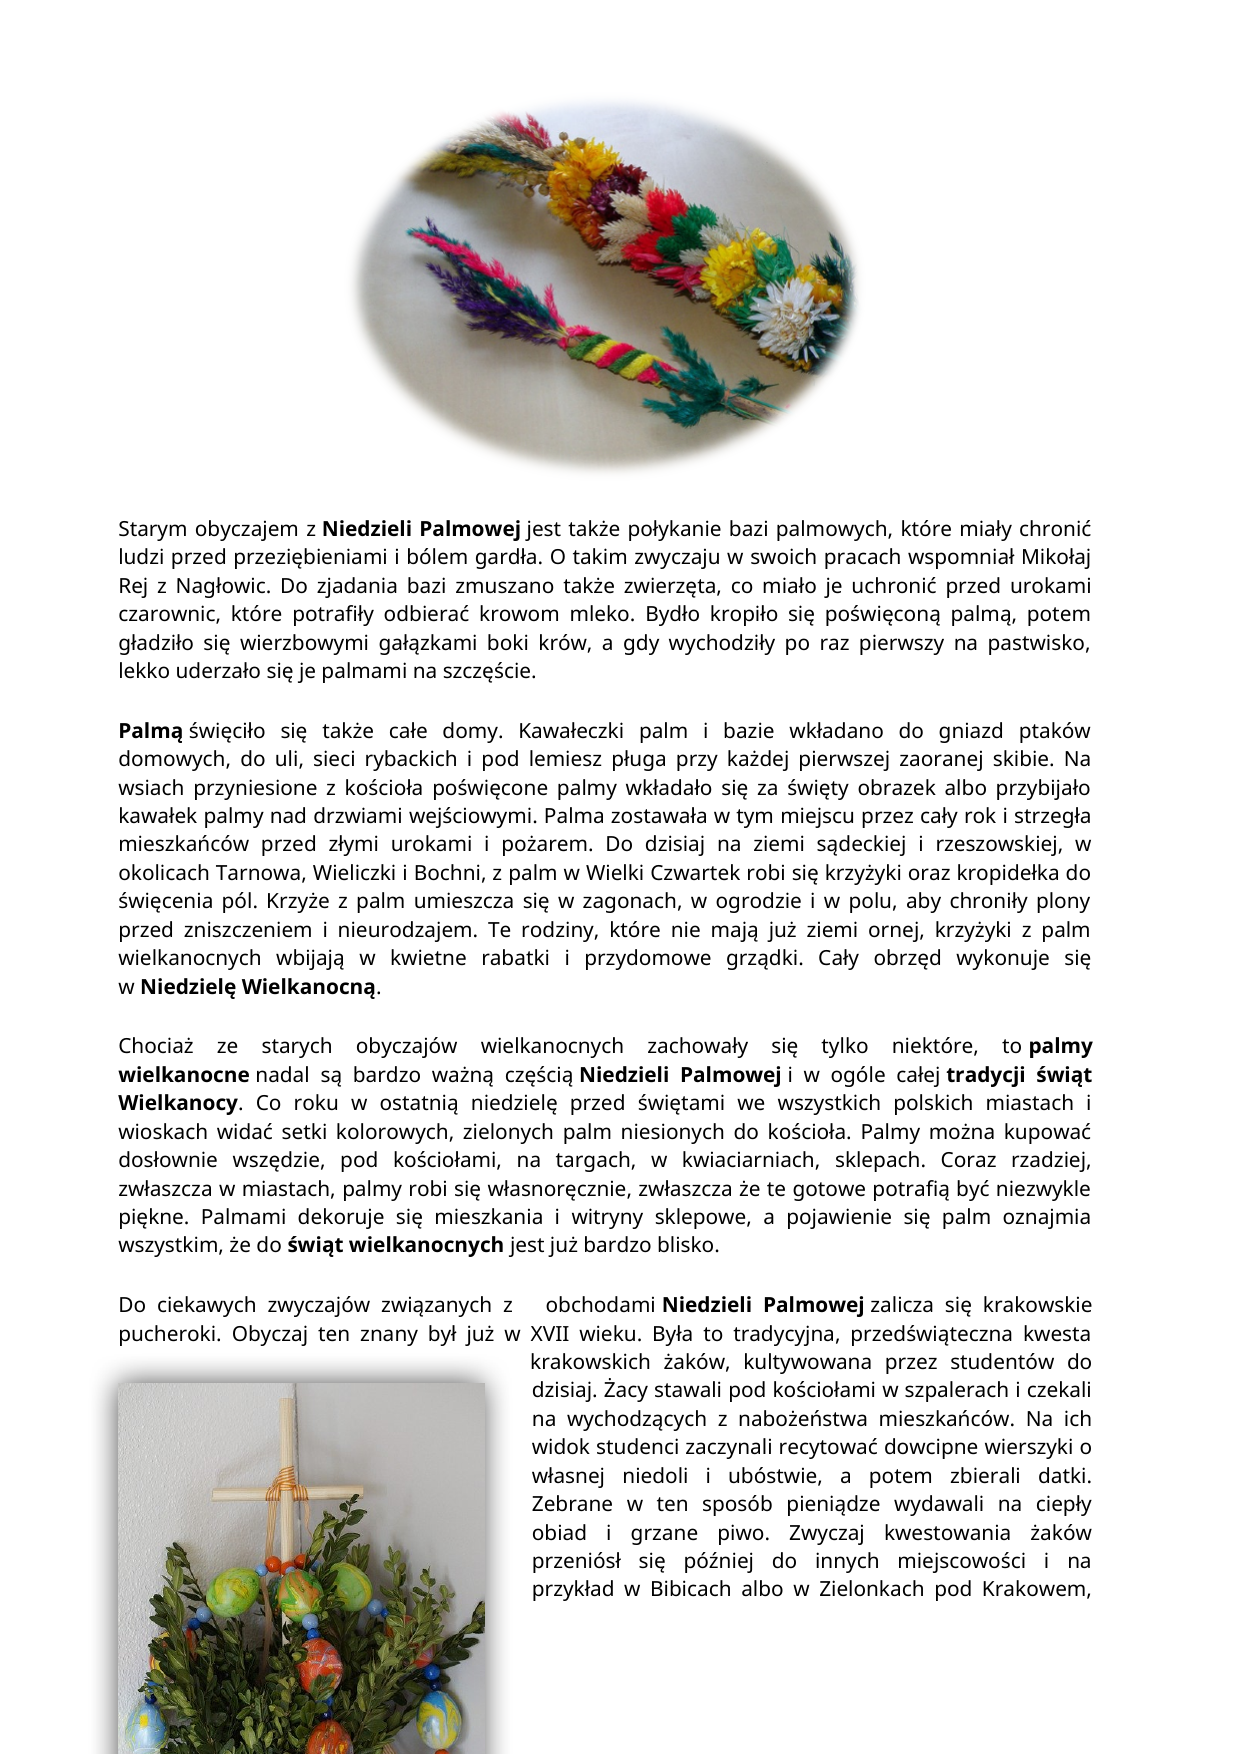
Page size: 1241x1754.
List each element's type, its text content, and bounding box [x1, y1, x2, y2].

text Palmą święciło się także całe domy. Kawałeczki palm i bazie wkładano do gniazd ptaków domowych, do uli, sieci rybackich i pod lemiesz pługa przy każdej pierwszej zaoranej skibie. Na wsiach przyniesione z kościoła poświęcone palmy wkładało się za święty obrazek albo przybijało kawałek palmy nad drzwiami wejściowymi. Palma zostawała w tym miejscu przez cały rok i strzegła mieszkańców przed złymi urokami i pożarem. Do dzisiaj na ziemi sądeckiej i rzeszowskiej, w okolicach Tarnowa, Wieliczki i Bochni, z palm w Wielki Czwartek robi się krzyżyki oraz kropidełka do święcenia pól. Krzyże z palm umieszcza się w zagonach, w ogrodzie i w polu, aby chroniły plony przed zniszczeniem i nieurodzajem. Te rodziny, które nie mają już ziemi ornej, krzyżyki z palm wielkanocnych wbijają w kwietne rabatki i przydomowe grządki. Cały obrzęd wykonuje się w Niedzielę Wielkanocną. [118, 716, 1093, 1000]
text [118, 1290, 1093, 1603]
text Starym obyczajem z Niedzieli Palmowej jest także połykanie bazi palmowych, które miały chronić ludzi przed przeziębieniami i bólem gardła. O takim zwyczaju w swoich pracach wspomniał Mikołaj Rej z Nagłowic. Do zjadania bazi zmuszano także zwierzęta, co miało je uchronić przed urokami czarownic, które potrafiły odbierać krowom mleko. Bydło kropiło się poświęconą palmą, potem gładziło się wierzbowymi gałązkami boki krów, a gdy wychodziły po raz pierwszy na pastwisko, lekko uderzało się je palmami na szczęście. [118, 514, 1093, 684]
text Chociaż ze starych obyczajów wielkanocnych zachowały się tylko niektóre, to palmy wielkanocne nadal są bardzo ważną częścią Niedzieli Palmowej i w ogóle całej tradycji świąt Wielkanocy. Co roku w ostatnią niedzielę przed świętami we wszystkich polskich miastach i wioskach widać setki kolorowych, zielonych palm niesionych do kościoła. Palmy można kupować dosłownie wszędzie, pod kościołami, na targach, w kwiaciarniach, sklepach. Coraz rzadziej, zwłaszcza w miastach, palmy robi się własnoręcznie, zwłaszcza że te gotowe potrafią być niezwykle piękne. Palmami dekoruje się mieszkania i witryny sklepowe, a pojawienie się palm oznajmia wszystkim, że do świąt wielkanocnych jest już bardzo blisko. [118, 1031, 1093, 1259]
picture [118, 1383, 485, 1754]
picture [342, 88, 868, 483]
